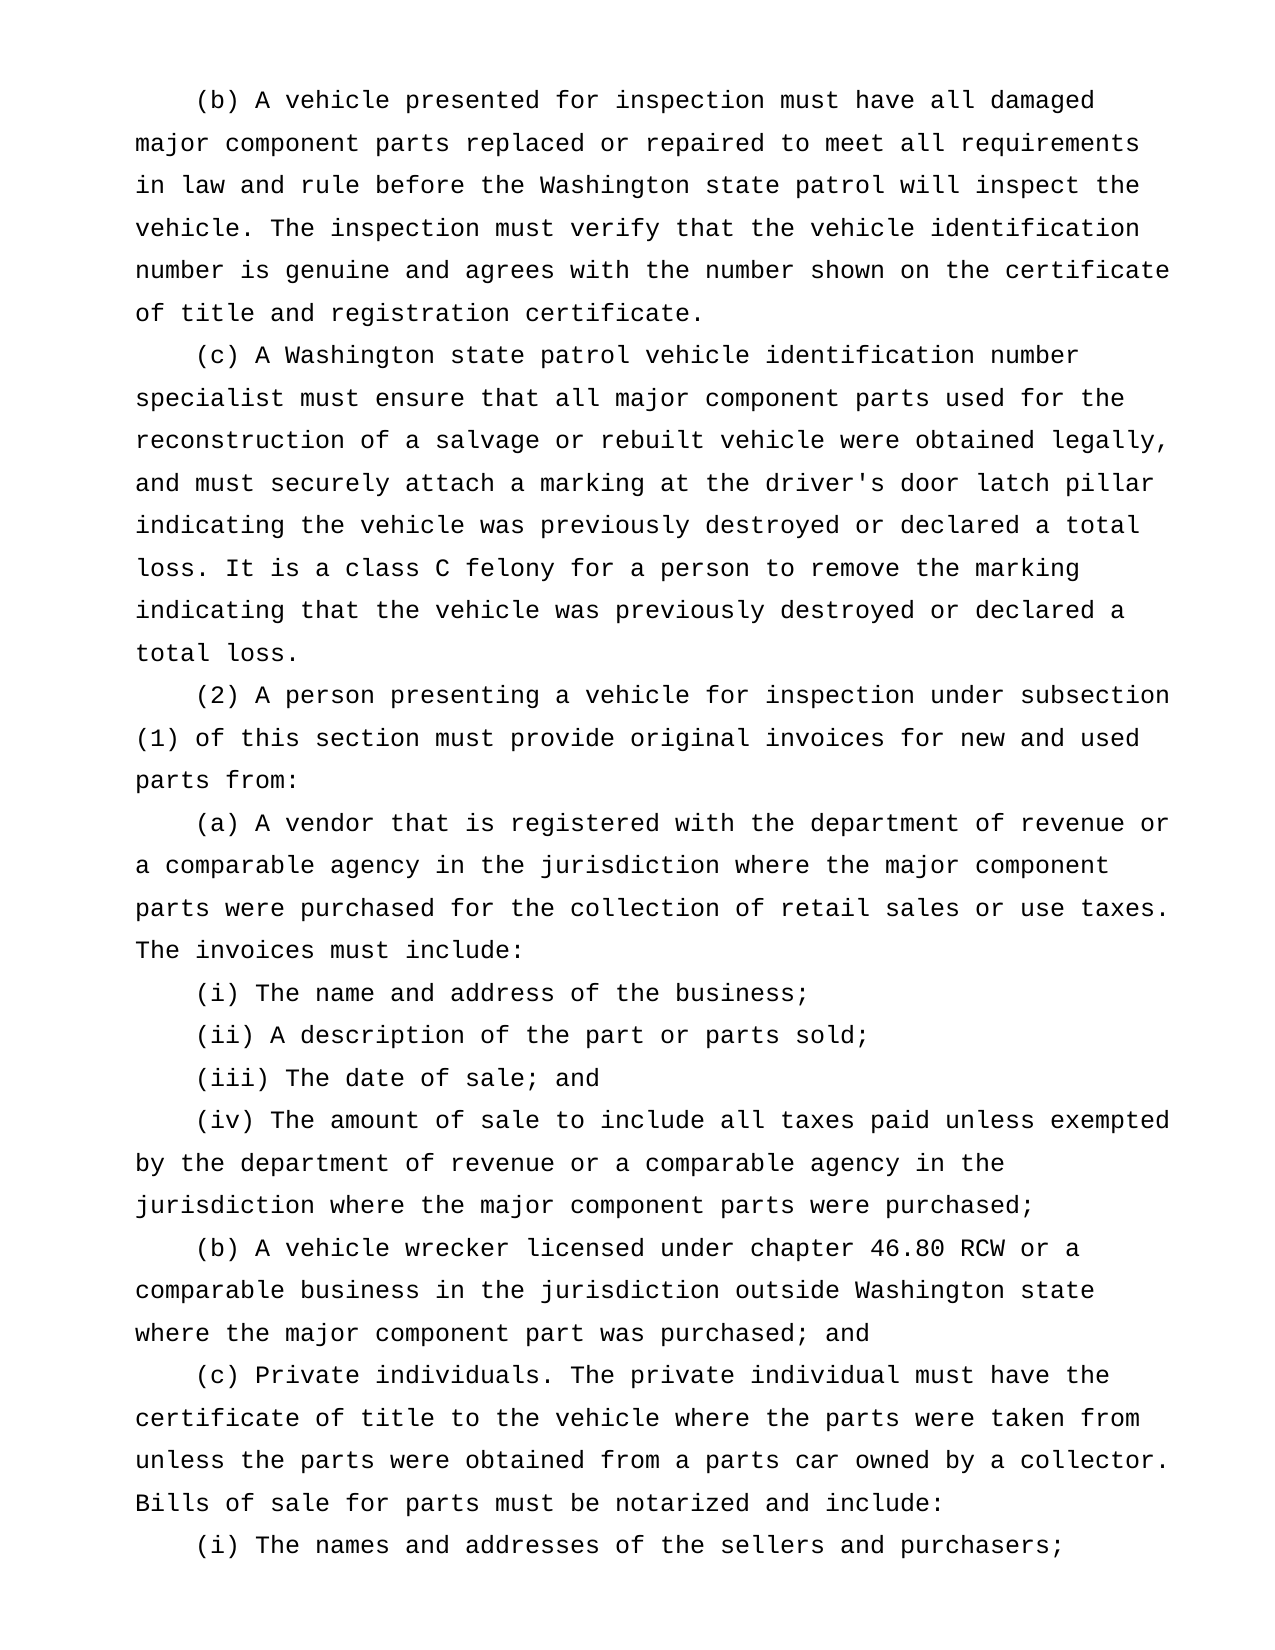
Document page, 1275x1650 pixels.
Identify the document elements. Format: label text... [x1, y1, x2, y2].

text (iii) The date of sale; and [135, 1052, 1170, 1095]
text (ii) A description of the part or parts sold; [135, 1010, 1170, 1052]
text (iv) The amount of sale to include all taxes paid unless exempted by the department of revenue or a comparable agency in the jurisdiction where the major component parts were purchased; [135, 1095, 1170, 1222]
text (a) A vendor that is registered with the department of revenue or a comparable agency in the jurisdiction where the major component parts were purchased for the collection of retail sales or use taxes. The invoices must include: [135, 797, 1170, 967]
text (c) A Washington state patrol vehicle identification number specialist must ensure that all major component parts used for the reconstruction of a salvage or rebuilt vehicle were obtained legally, and must securely attach a marking at the driver's door latch pillar indicating the vehicle was previously destroyed or declared a total loss. It is a class C felony for a person to remove the marking indicating that the vehicle was previously destroyed or declared a total loss. [135, 330, 1170, 670]
text (i) The name and address of the business; [135, 967, 1170, 1010]
text (b) A vehicle wrecker licensed under chapter 46.80 RCW or a comparable business in the jurisdiction outside Washington state where the major component part was purchased; and [135, 1222, 1170, 1350]
text (b) A vehicle presented for inspection must have all damaged major component parts replaced or repaired to meet all requirements in law and rule before the Washington state patrol will inspect the vehicle. The inspection must verify that the vehicle identification number is genuine and agrees with the number shown on the certificate of title and registration certificate. [135, 75, 1170, 330]
text (2) A person presenting a vehicle for inspection under subsection (1) of this section must provide original invoices for new and used parts from: [135, 670, 1170, 797]
text (i) The names and addresses of the sellers and purchasers; [135, 1520, 1170, 1562]
text (c) Private individuals. The private individual must have the certificate of title to the vehicle where the parts were taken from unless the parts were obtained from a parts car owned by a collector. Bills of sale for parts must be notarized and include: [135, 1350, 1170, 1520]
